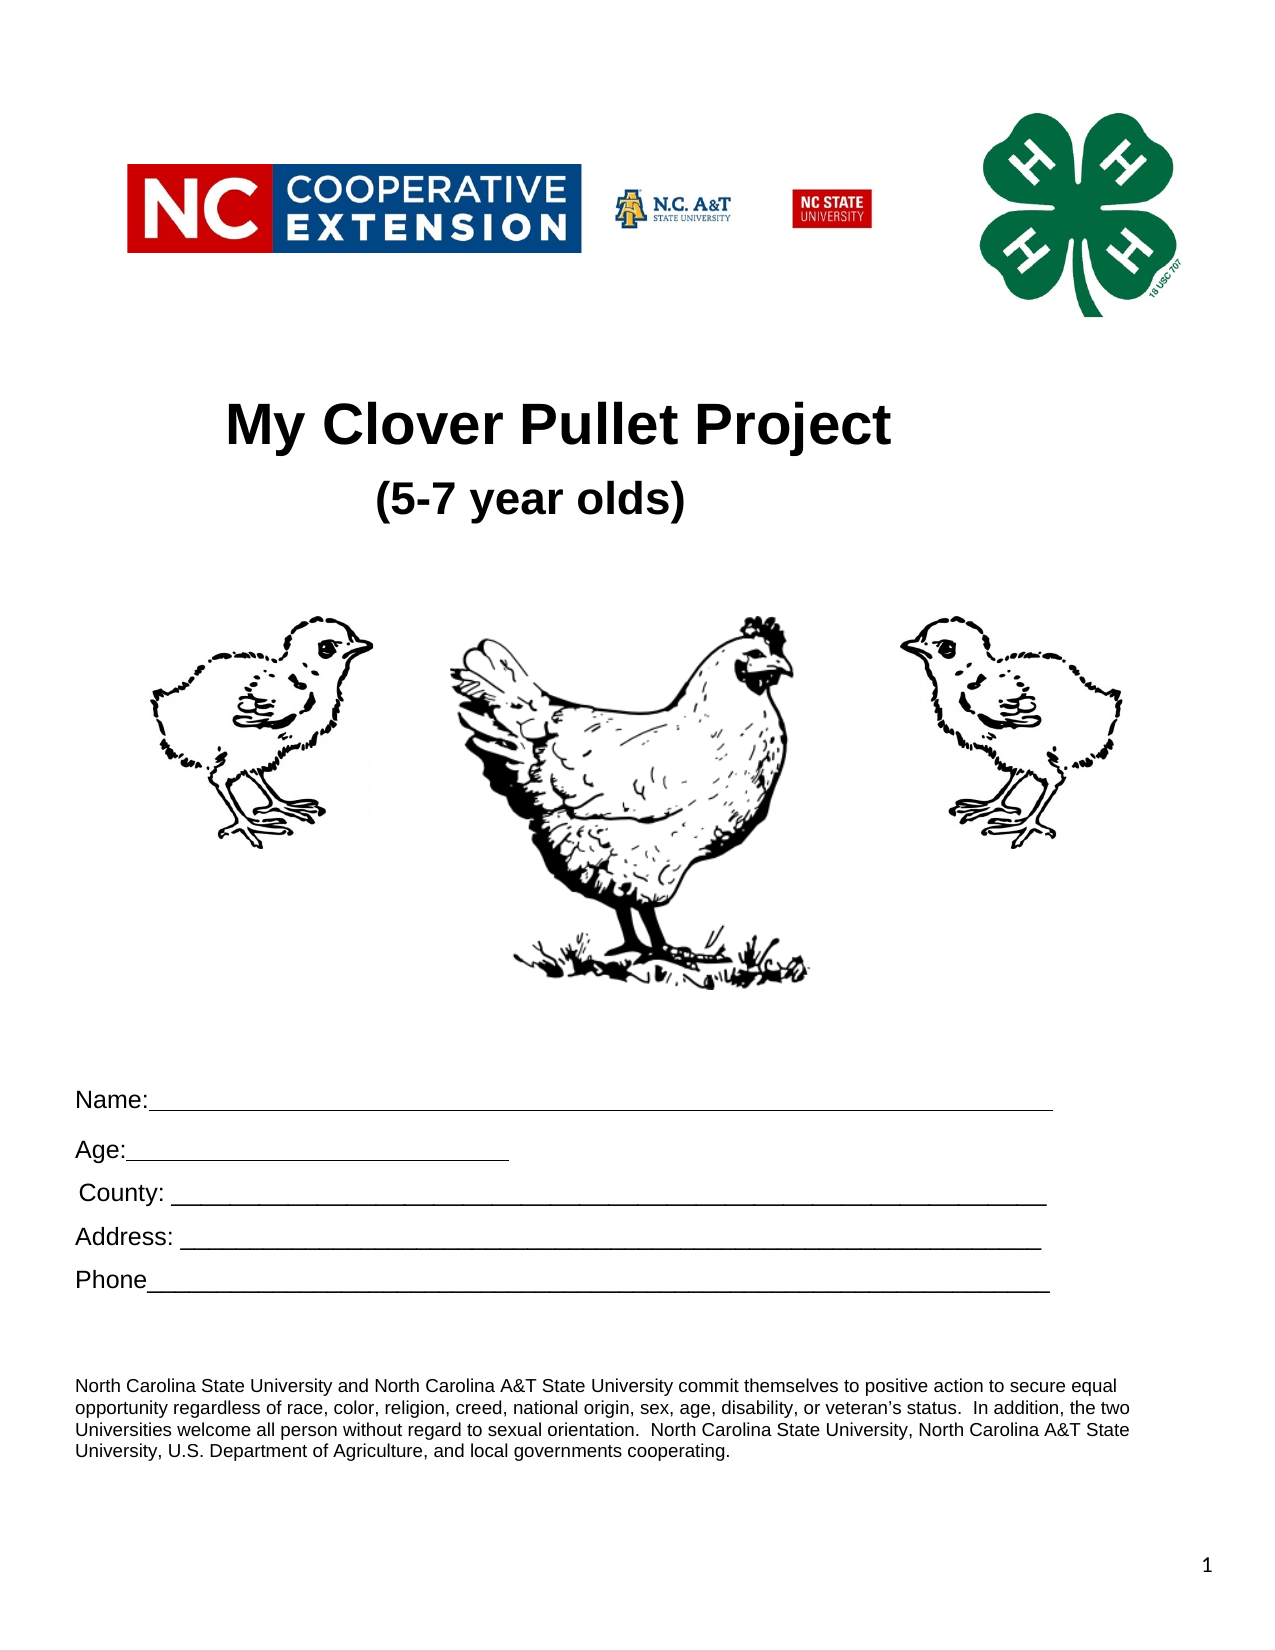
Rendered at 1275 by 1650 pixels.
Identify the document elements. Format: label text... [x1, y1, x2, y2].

text Name: [75, 1085, 1212, 1114]
text Age: [75, 1135, 1212, 1164]
text My Clover Pullet Project [225, 390, 1212, 457]
picture [150, 616, 374, 849]
text (5-7 year olds) [375, 472, 1212, 524]
text County: ______________________________ [64, 1178, 1212, 1207]
picture [975, 108, 1185, 318]
picture [900, 616, 1123, 849]
text Phone_________________________________________________________________ [75, 1264, 1212, 1293]
text Address: ______________________________________________________________ [75, 1221, 1212, 1250]
picture [450, 616, 811, 990]
text North Carolina State University and North Carolina A&T State University commit themselves to positive action to secure equal opportunity regardless of race, color, religion, creed, national origin, sex, age, disability, or veteran’s status. In addition, the two Universities welcome all person without regard to sexual orientation. North Carolina State University, North Carolina A&T State University, U.S. Department of Agriculture, and local governments cooperating. [75, 1375, 1207, 1462]
picture [127, 164, 904, 253]
